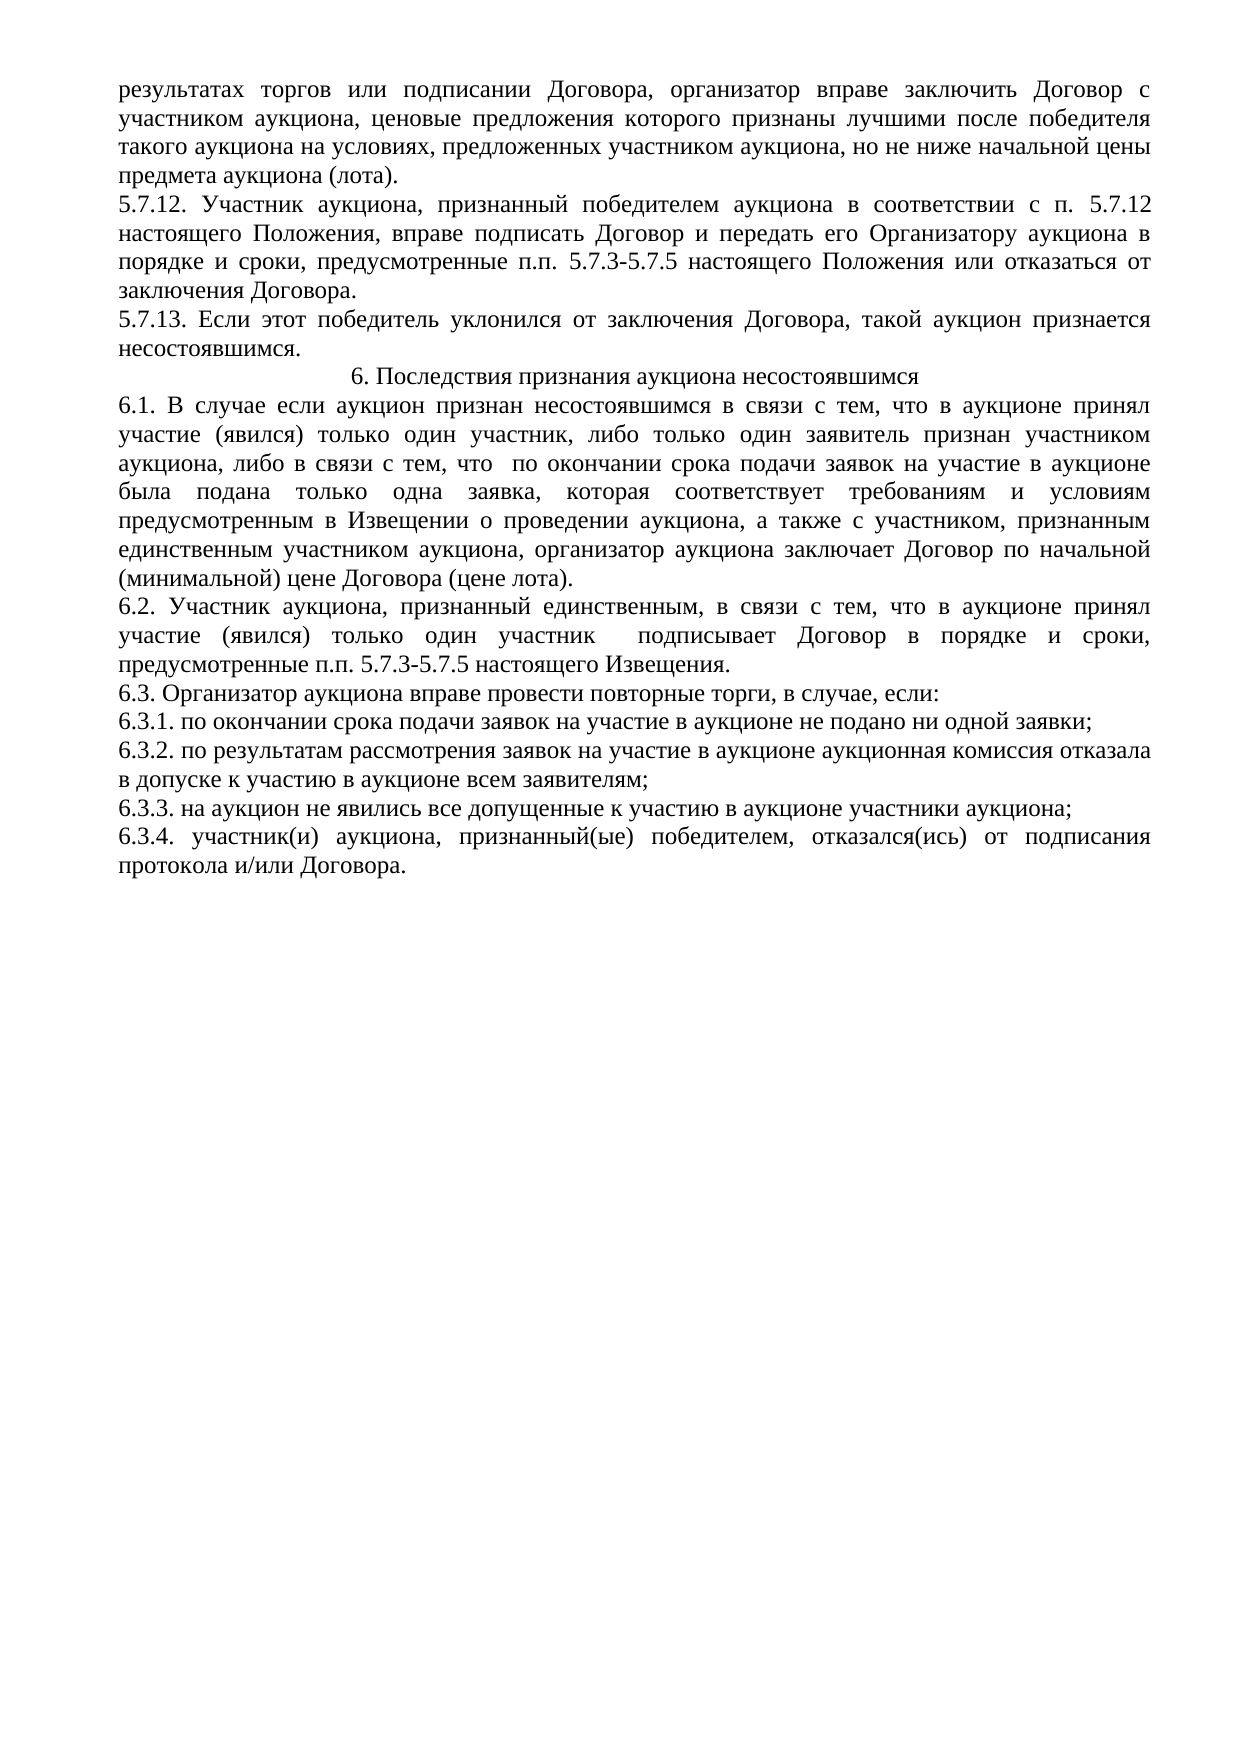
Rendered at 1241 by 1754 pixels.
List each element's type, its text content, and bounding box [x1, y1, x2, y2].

text 6.3.2. по результатам рассмотрения заявок на участие в аукционе аукционная комиссия отказала в допуске к участию в аукционе всем заявителям; [118, 735, 1152, 793]
text 6.3. Организатор аукциона вправе провести повторные торги, в случае, если: [118, 678, 1152, 706]
text 6.3.1. по окончании срока подачи заявок на участие в аукционе не подано ни одной заявки; [118, 706, 1152, 735]
text 6. Последствия признания аукциона несостоявшимся [118, 361, 1152, 390]
text 6.3.3. на аукцион не явились все допущенные к участию в аукционе участники аукциона; [118, 793, 1152, 821]
text 6.3.4. участник(и) аукциона, признанный(ые) победителем, отказался(ись) от подписания протокола и/или Договора. [118, 821, 1152, 879]
text 6.2. Участник аукциона, признанный единственным, в связи с тем, что в аукционе принял участие (явился) только один участник подписывает Договор в порядке и сроки, предусмотренные п.п. 5.7.3-5.7.5 настоящего Извещения. [118, 591, 1152, 678]
text 5.7.12. Участник аукциона, признанный победителем аукциона в соответствии с п. 5.7.12 настоящего Положения, вправе подписать Договор и передать его Организатору аукциона в порядке и сроки, предусмотренные п.п. 5.7.3-5.7.5 настоящего Положения или отказаться от заключения Договора. [118, 189, 1152, 304]
text 5.7.13. Если этот победитель уклонился от заключения Договора, такой аукцион признается несостоявшимся. [118, 304, 1152, 361]
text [118, 74, 1152, 189]
text 6.1. В случае если аукцион признан несостоявшимся в связи с тем, что в аукционе принял участие (явился) только один участник, либо только один заявитель признан участником аукциона, либо в связи с тем, что по окончании срока подачи заявок на участие в аукционе была подана только одна заявка, которая соответствует требованиям и условиям предусмотренным в Извещении о проведении аукциона, а также с участником, признанным единственным участником аукциона, организатор аукциона заключает Договор по начальной (минимальной) цене Договора (цене лота). [118, 390, 1152, 591]
